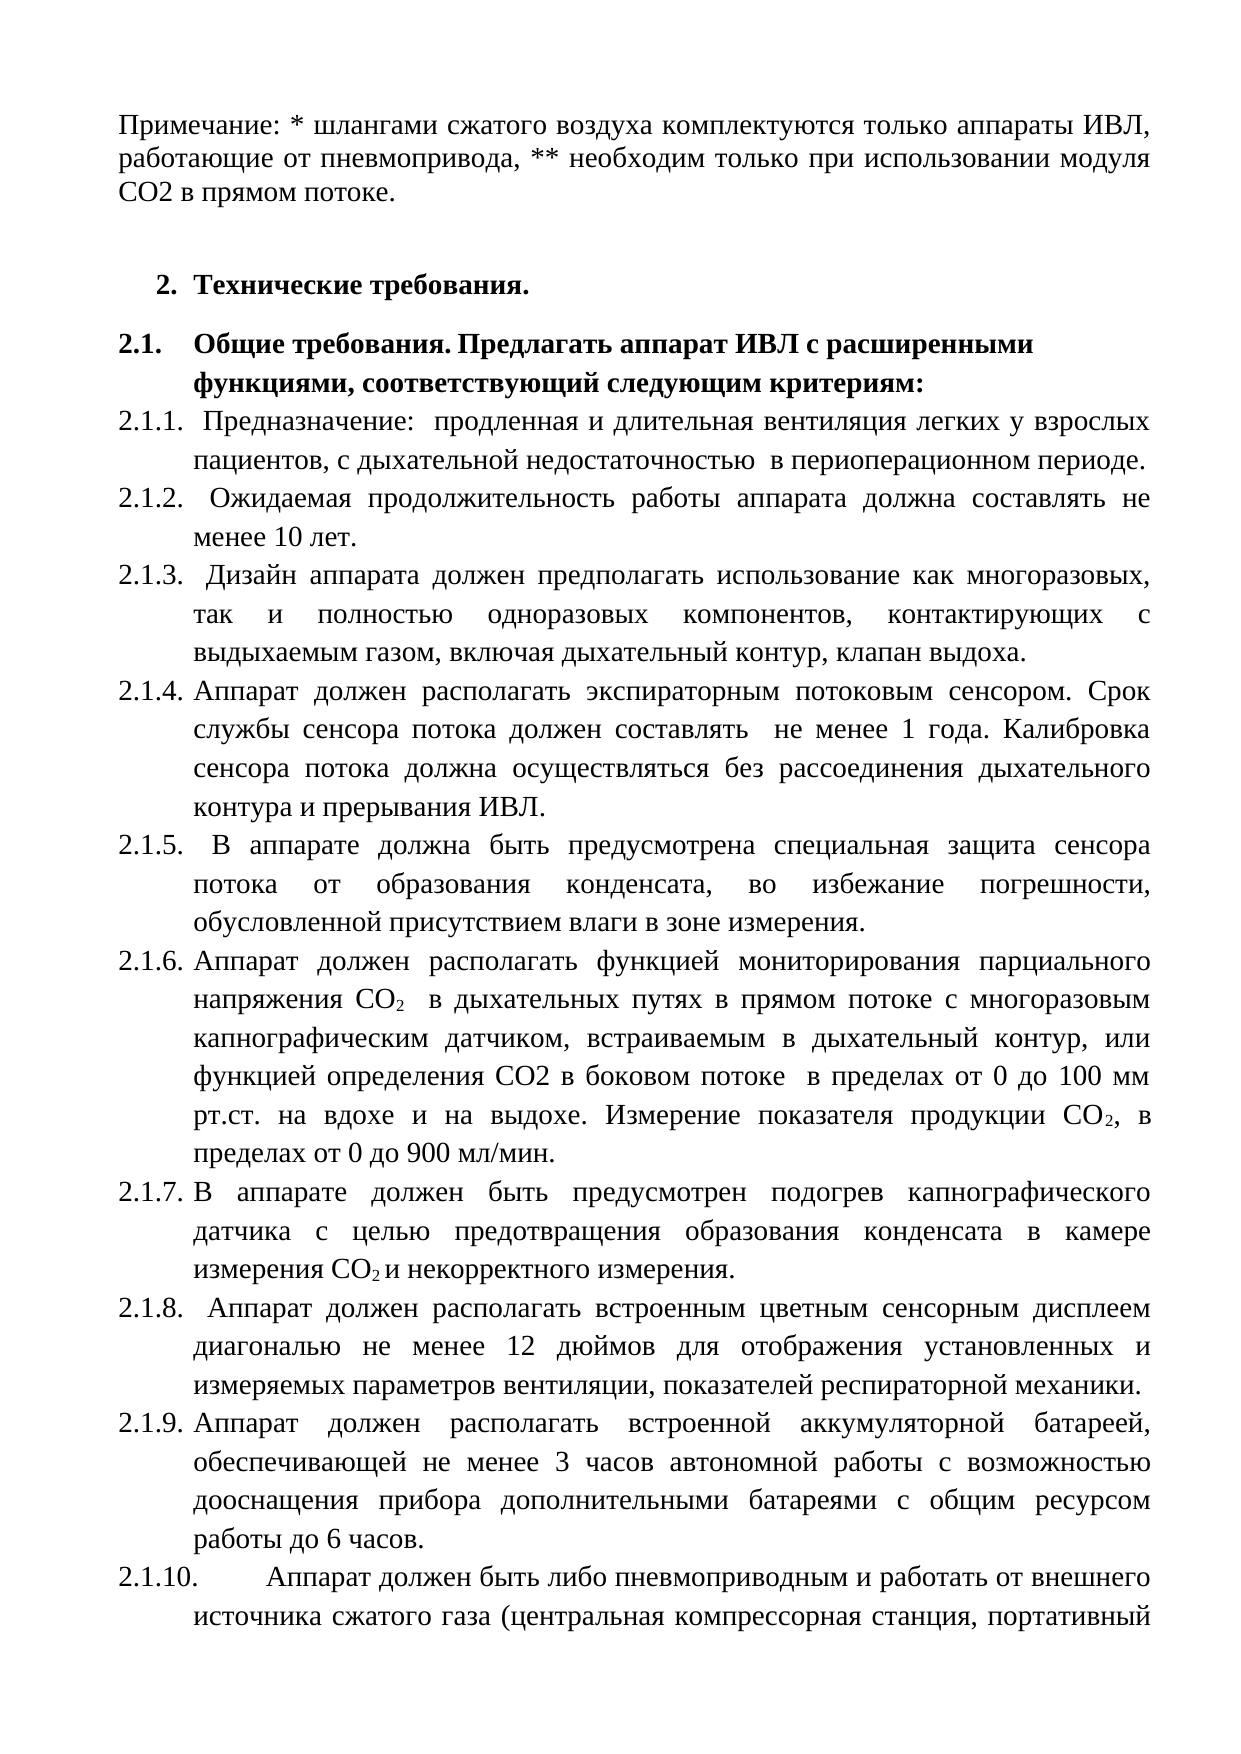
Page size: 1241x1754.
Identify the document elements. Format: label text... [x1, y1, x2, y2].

list Аппарат должен располагать встроенной аккумуляторной батареей, обеспечивающей не менее 3 часов автономной работы с возможностью дооснащения прибора дополнительными батареями с общим ресурсом работы до 6 часов. [118, 1405, 1152, 1554]
list В аппарате должна быть предусмотрена специальная защита сенсора потока от образования конденсата, во избежание погрешности, обусловленной присутствием влаги в зоне измерения. [118, 827, 1152, 938]
list Дизайн аппарата должен предполагать использование как многоразовых, так и полностью одноразовых компонентов, контактирующих с выдыхаемым газом, включая дыхательный контур, клапан выдоха. [118, 557, 1152, 668]
list Аппарат должен располагать встроенным цветным сенсорным дисплеем диагональю не менее 12 дюймов для отображения установленных и измеряемых параметров вентиляции, показателей респираторной механики. [118, 1290, 1152, 1400]
list Предназначение: продленная и длительная вентиляция легких у взрослых пациентов, с дыхательной недостаточностью в периоперационном периоде. [118, 403, 1152, 475]
list Общие требования. Предлагать аппарат ИВЛ с расширенными функциями, соответствующий следующим критериям: [118, 326, 1152, 398]
list Аппарат должен располагать функцией мониторирования парциального напряжения СО2 в дыхательных путях в прямом потоке с многоразовым капнографическим датчиком, встраиваемым в дыхательный контур, или функцией определения СО2 в боковом потоке в пределах от 0 до 100 мм рт.ст. на вдохе и на выдохе. Измерение показателя продукции СО2, в пределах от 0 до 900 мл/мин. [118, 943, 1152, 1169]
list В аппарате должен быть предусмотрен подогрев капнографического датчика с целью предотвращения образования конденсата в камере измерения СО2 и некорректного измерения. [118, 1174, 1152, 1285]
text Примечание: * шлангами сжатого воздуха комплектуются только аппараты ИВЛ, работающие от пневмопривода, ** необходим только при использовании модуля СО2 в прямом потоке. [118, 107, 1152, 207]
list Аппарат должен располагать экспираторным потоковым сенсором. Срок службы сенсора потока должен составлять не менее 1 года. Калибровка сенсора потока должна осуществляться без рассоединения дыхательного контура и прерывания ИВЛ. [118, 673, 1152, 822]
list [118, 1559, 1152, 1632]
list Технические требования. [156, 267, 1152, 300]
list Ожидаемая продолжительность работы аппарата должна составлять не менее 10 лет. [118, 480, 1152, 552]
